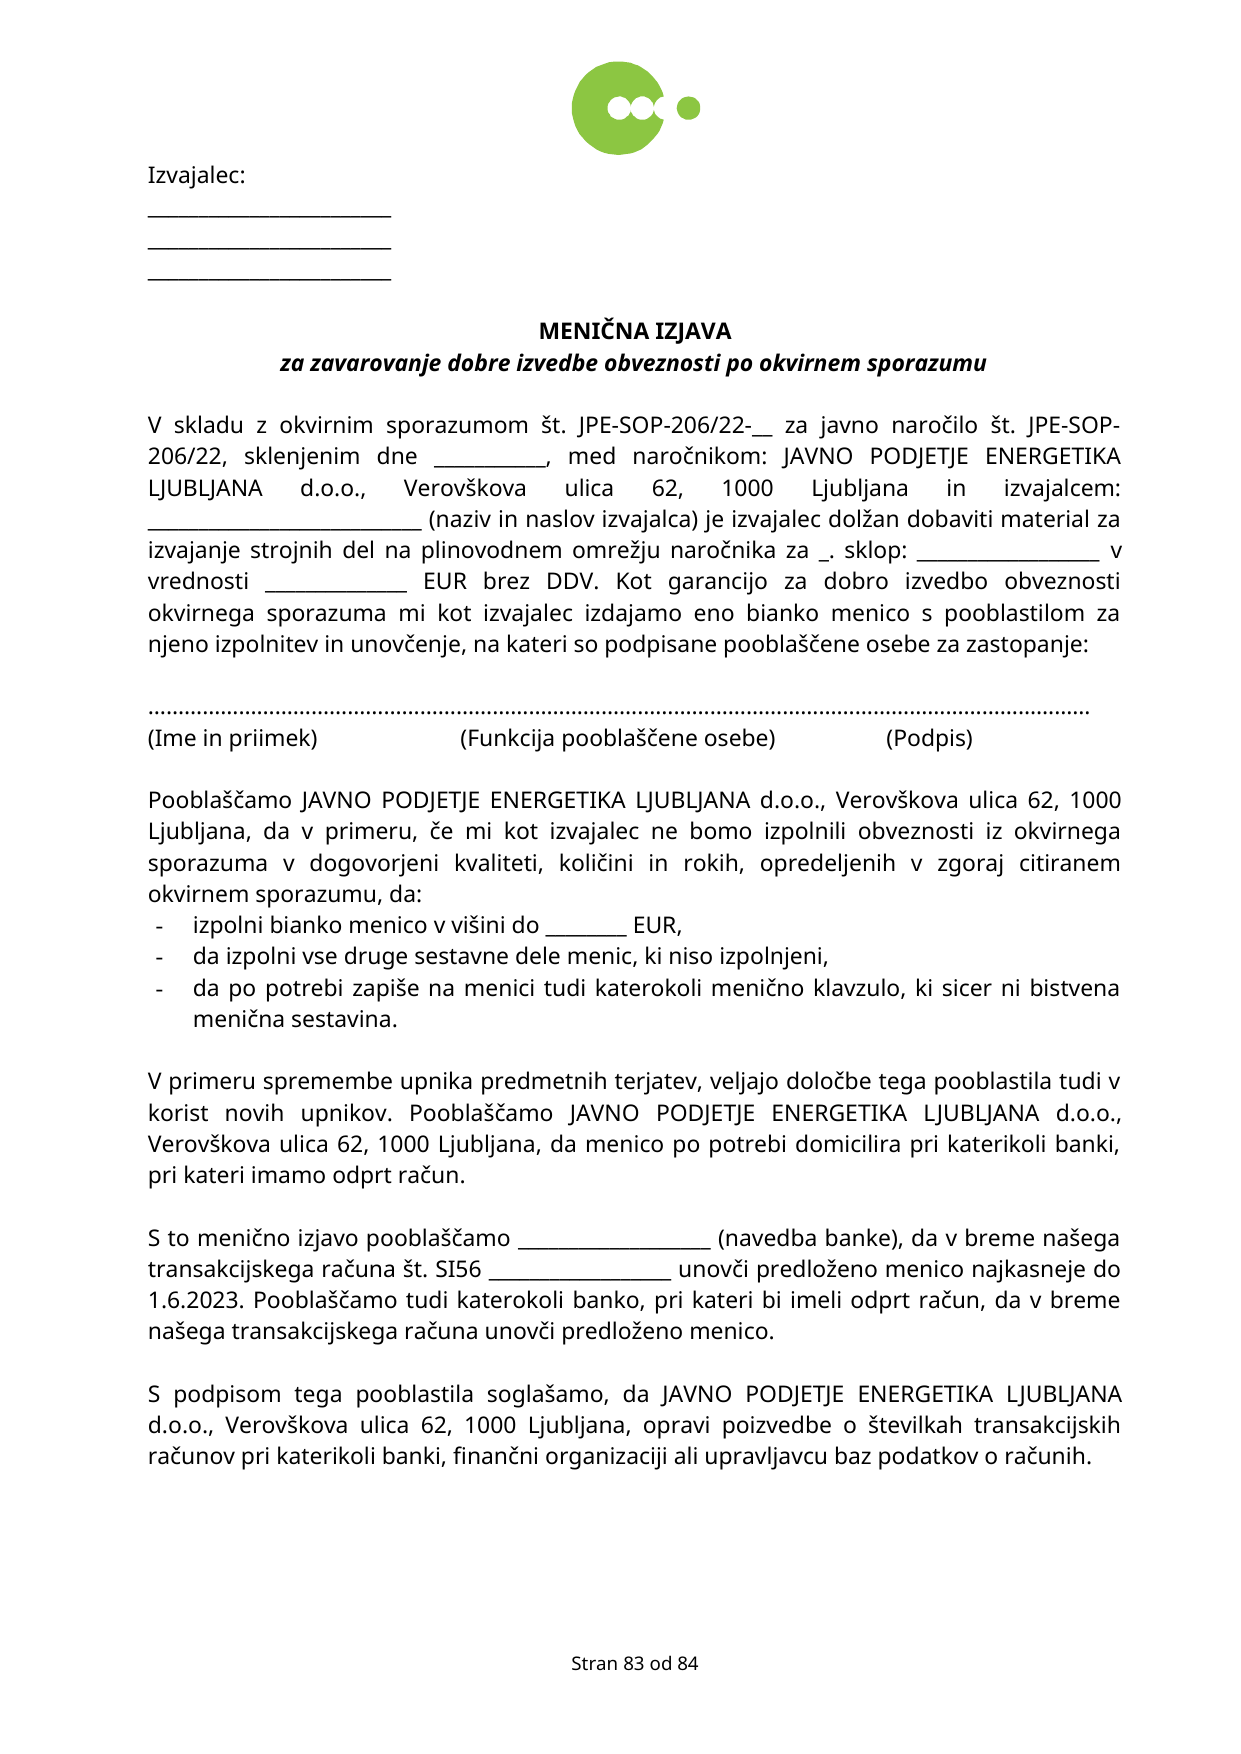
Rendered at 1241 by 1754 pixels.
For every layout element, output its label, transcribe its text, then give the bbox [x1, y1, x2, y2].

text ________________________ [148, 222, 1122, 253]
text V skladu z okvirnim sporazumom št. JPE-SOP-206/22-__ za javno naročilo št. JPE-SOP-206/22, sklenjenim dne ___________, med naročnikom: JAVNO PODJETJE ENERGETIKA LJUBLJANA d.o.o., Verovškova ulica 62, 1000 Ljubljana in izvajalcem: ___________________________ (naziv in naslov izvajalca) je izvajalec dolžan dobaviti material za izvajanje strojnih del na plinovodnem omrežju naročnika za _. sklop: __________________ v vrednosti ______________ EUR brez DDV. Kot garancijo za dobro izvedbo obveznosti okvirnega sporazuma mi kot izvajalec izdajamo eno bianko menico s pooblastilom za njeno izpolnitev in unovčenje, na kateri so podpisane pooblaščene osebe za zastopanje: [148, 409, 1122, 659]
text V primeru spremembe upnika predmetnih terjatev, veljajo določbe tega pooblastila tudi v korist novih upnikov. Pooblaščamo JAVNO PODJETJE ENERGETIKA LJUBLJANA d.o.o., Verovškova ulica 62, 1000 Ljubljana, da menico po potrebi domicilira pri katerikoli banki, pri kateri imamo odprt račun. [148, 1065, 1122, 1190]
list izpolni bianko menico v višini do ________ EUR, [155, 909, 1122, 940]
list da izpolni vse druge sestavne dele menic, ki niso izpolnjeni, [155, 940, 1122, 972]
text MENIČNA IZJAVA [148, 315, 1122, 347]
text S podpisom tega pooblastila soglašamo, da JAVNO PODJETJE ENERGETIKA LJUBLJANA d.o.o., Verovškova ulica 62, 1000 Ljubljana, opravi poizvedbe o številkah transakcijskih računov pri katerikoli banki, finančni organizaciji ali upravljavcu baz podatkov o računih. [148, 1378, 1122, 1472]
text za zavarovanje dobre izvedbe obveznosti po okvirnem sporazumu [148, 347, 1122, 378]
list da po potrebi zapiše na menici tudi katerokoli menično klavzulo, ki sicer ni bistvena menična sestavina. [155, 972, 1122, 1034]
text ________________________ [148, 190, 1122, 222]
text Pooblaščamo JAVNO PODJETJE ENERGETIKA LJUBLJANA d.o.o., Verovškova ulica 62, 1000 Ljubljana, da v primeru, če mi kot izvajalec ne bomo izpolnili obveznosti iz okvirnega sporazuma v dogovorjeni kvaliteti, količini in rokih, opredeljenih v zgoraj citiranem okvirnem sporazumu, da: [148, 784, 1122, 909]
text (Ime in priimek) (Funkcija pooblaščene osebe) (Podpis) [148, 722, 1122, 753]
text ________________________ [148, 253, 1122, 284]
text ………………………………………………………………………………………………………………………………………… [148, 690, 1122, 722]
text Izvajalec: [148, 159, 1122, 190]
text S to menično izjavo pooblaščamo ___________________ (navedba banke), da v breme našega transakcijskega računa št. SI56 __________________ unovči predloženo menico najkasneje do 1.6.2023. Pooblaščamo tudi katerokoli banko, pri kateri bi imeli odprt račun, da v breme našega transakcijskega računa unovči predloženo menico. [148, 1222, 1122, 1347]
